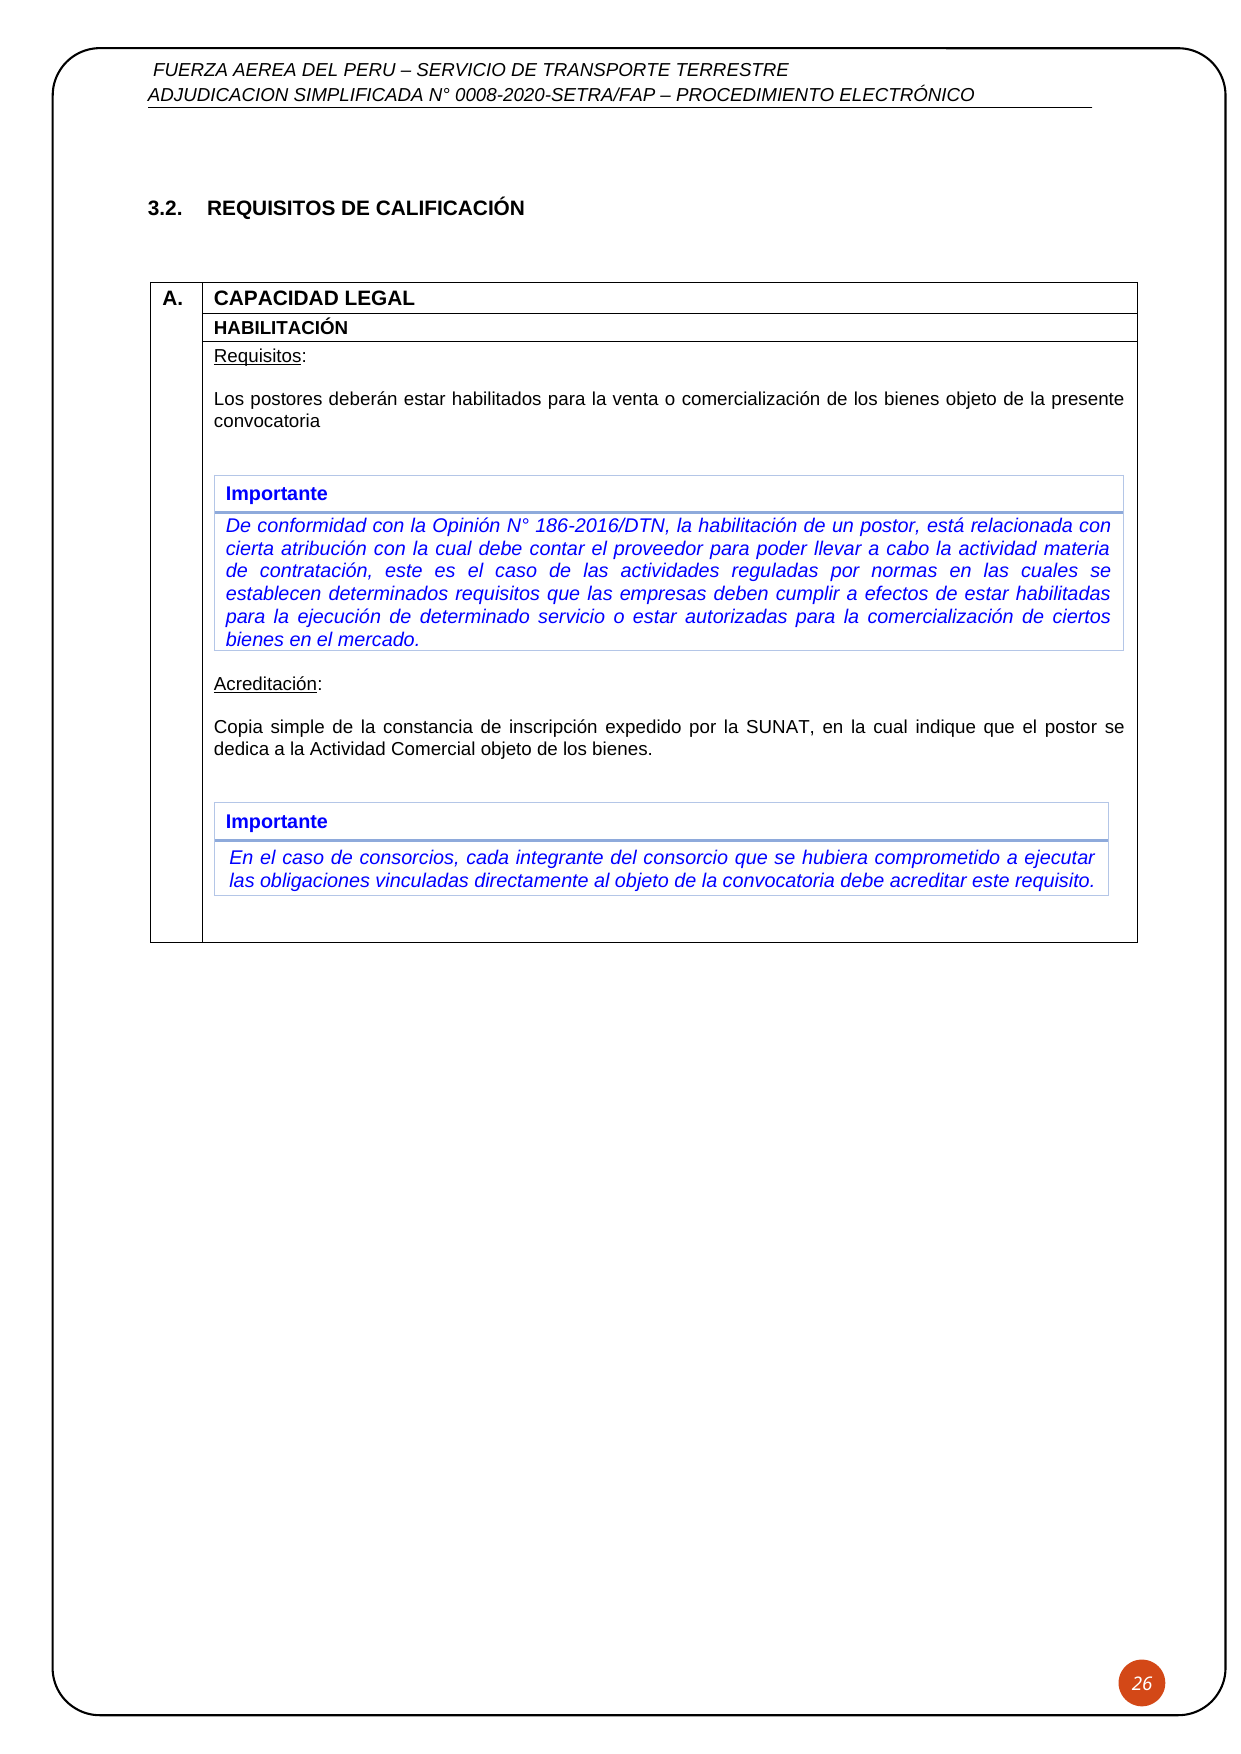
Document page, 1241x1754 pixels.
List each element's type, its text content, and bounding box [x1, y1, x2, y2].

table_cell Requisitos: Los postores deberán estar habilitados para la venta o comercialización de los bienes objeto de la presente convocatoria Acreditación: Copia simple de la constancia de inscripción expedido por la SUNAT, en la cual indique que el postor se dedica a la Actividad Comercial objeto de los bienes. [203, 342, 1137, 942]
list REQUISITOS DE CALIFICACIÓN [148, 196, 1092, 219]
table_cell HABILITACIÓN [203, 314, 1137, 341]
table_header CAPACIDAD LEGAL [203, 283, 1137, 313]
table_header A. [151, 283, 202, 942]
